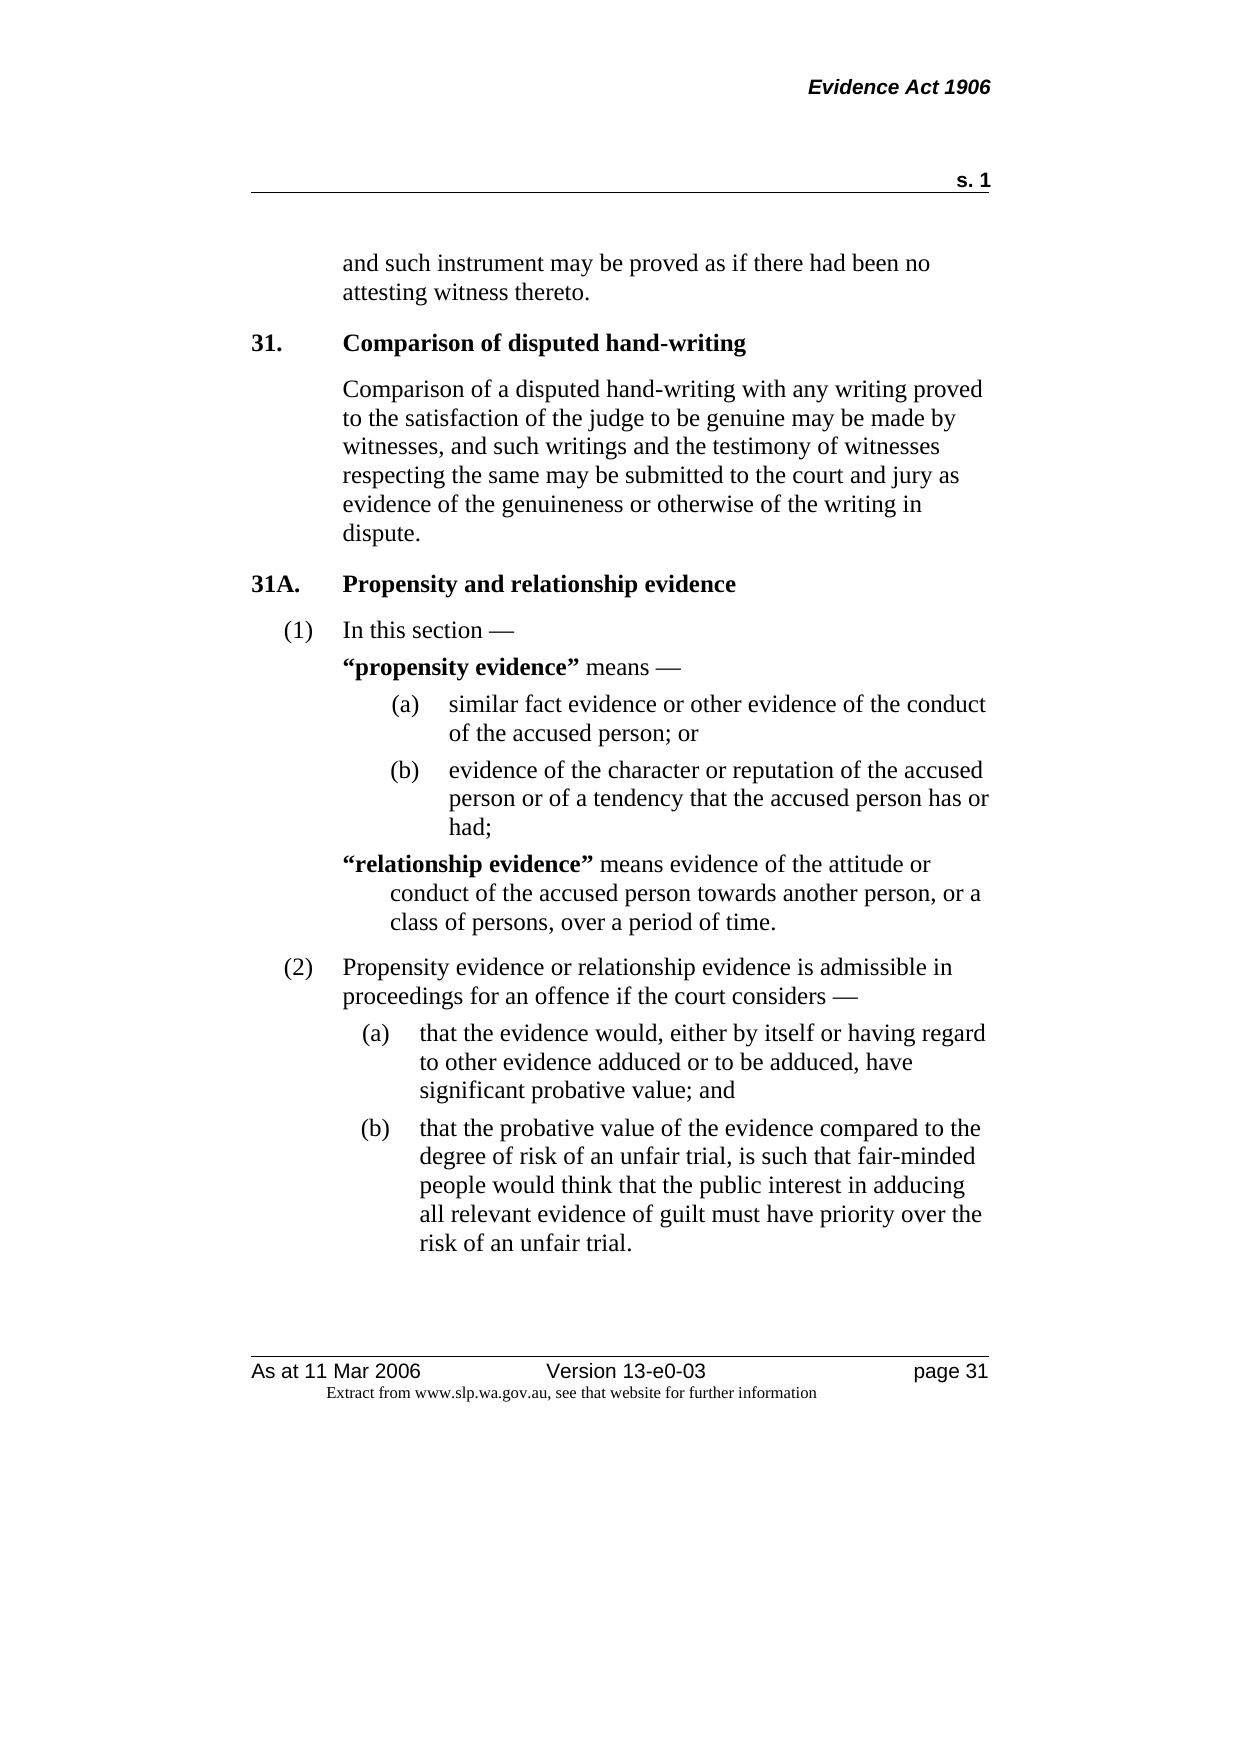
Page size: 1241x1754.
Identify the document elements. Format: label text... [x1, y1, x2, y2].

subtitle 31A. Propensity and relationship evidence [251, 569, 989, 598]
text (1) In this section — [251, 615, 989, 643]
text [251, 248, 989, 306]
text “propensity evidence” means — [251, 652, 989, 681]
text (b) evidence of the character or reputation of the accused person or of a tendency that the accused person has or had; [251, 755, 989, 841]
text (b) that the probative value of the evidence compared to the degree of risk of an unfair trial, is such that fair-minded people would think that the public interest in adducing all relevant evidence of guilt must have priority over the risk of an unfair trial. [251, 1113, 989, 1256]
text (2) Propensity evidence or relationship evidence is admissible in proceedings for an offence if the court considers — [251, 952, 989, 1010]
text “relationship evidence” means evidence of the attitude or conduct of the accused person towards another person, or a class of persons, over a period of time. [251, 849, 989, 936]
subtitle 31. Comparison of disputed hand-writing [251, 328, 989, 357]
text (a) that the evidence would, either by itself or having regard to other evidence adduced or to be adduced, have significant probative value; and [251, 1018, 989, 1104]
text Comparison of a disputed hand-writing with any writing proved to the satisfaction of the judge to be genuine may be made by witnesses, and such writings and the testimony of witnesses respecting the same may be submitted to the court and jury as evidence of the genuineness or otherwise of the writing in dispute. [251, 374, 989, 546]
text (a) similar fact evidence or other evidence of the conduct of the accused person; or [251, 689, 989, 746]
